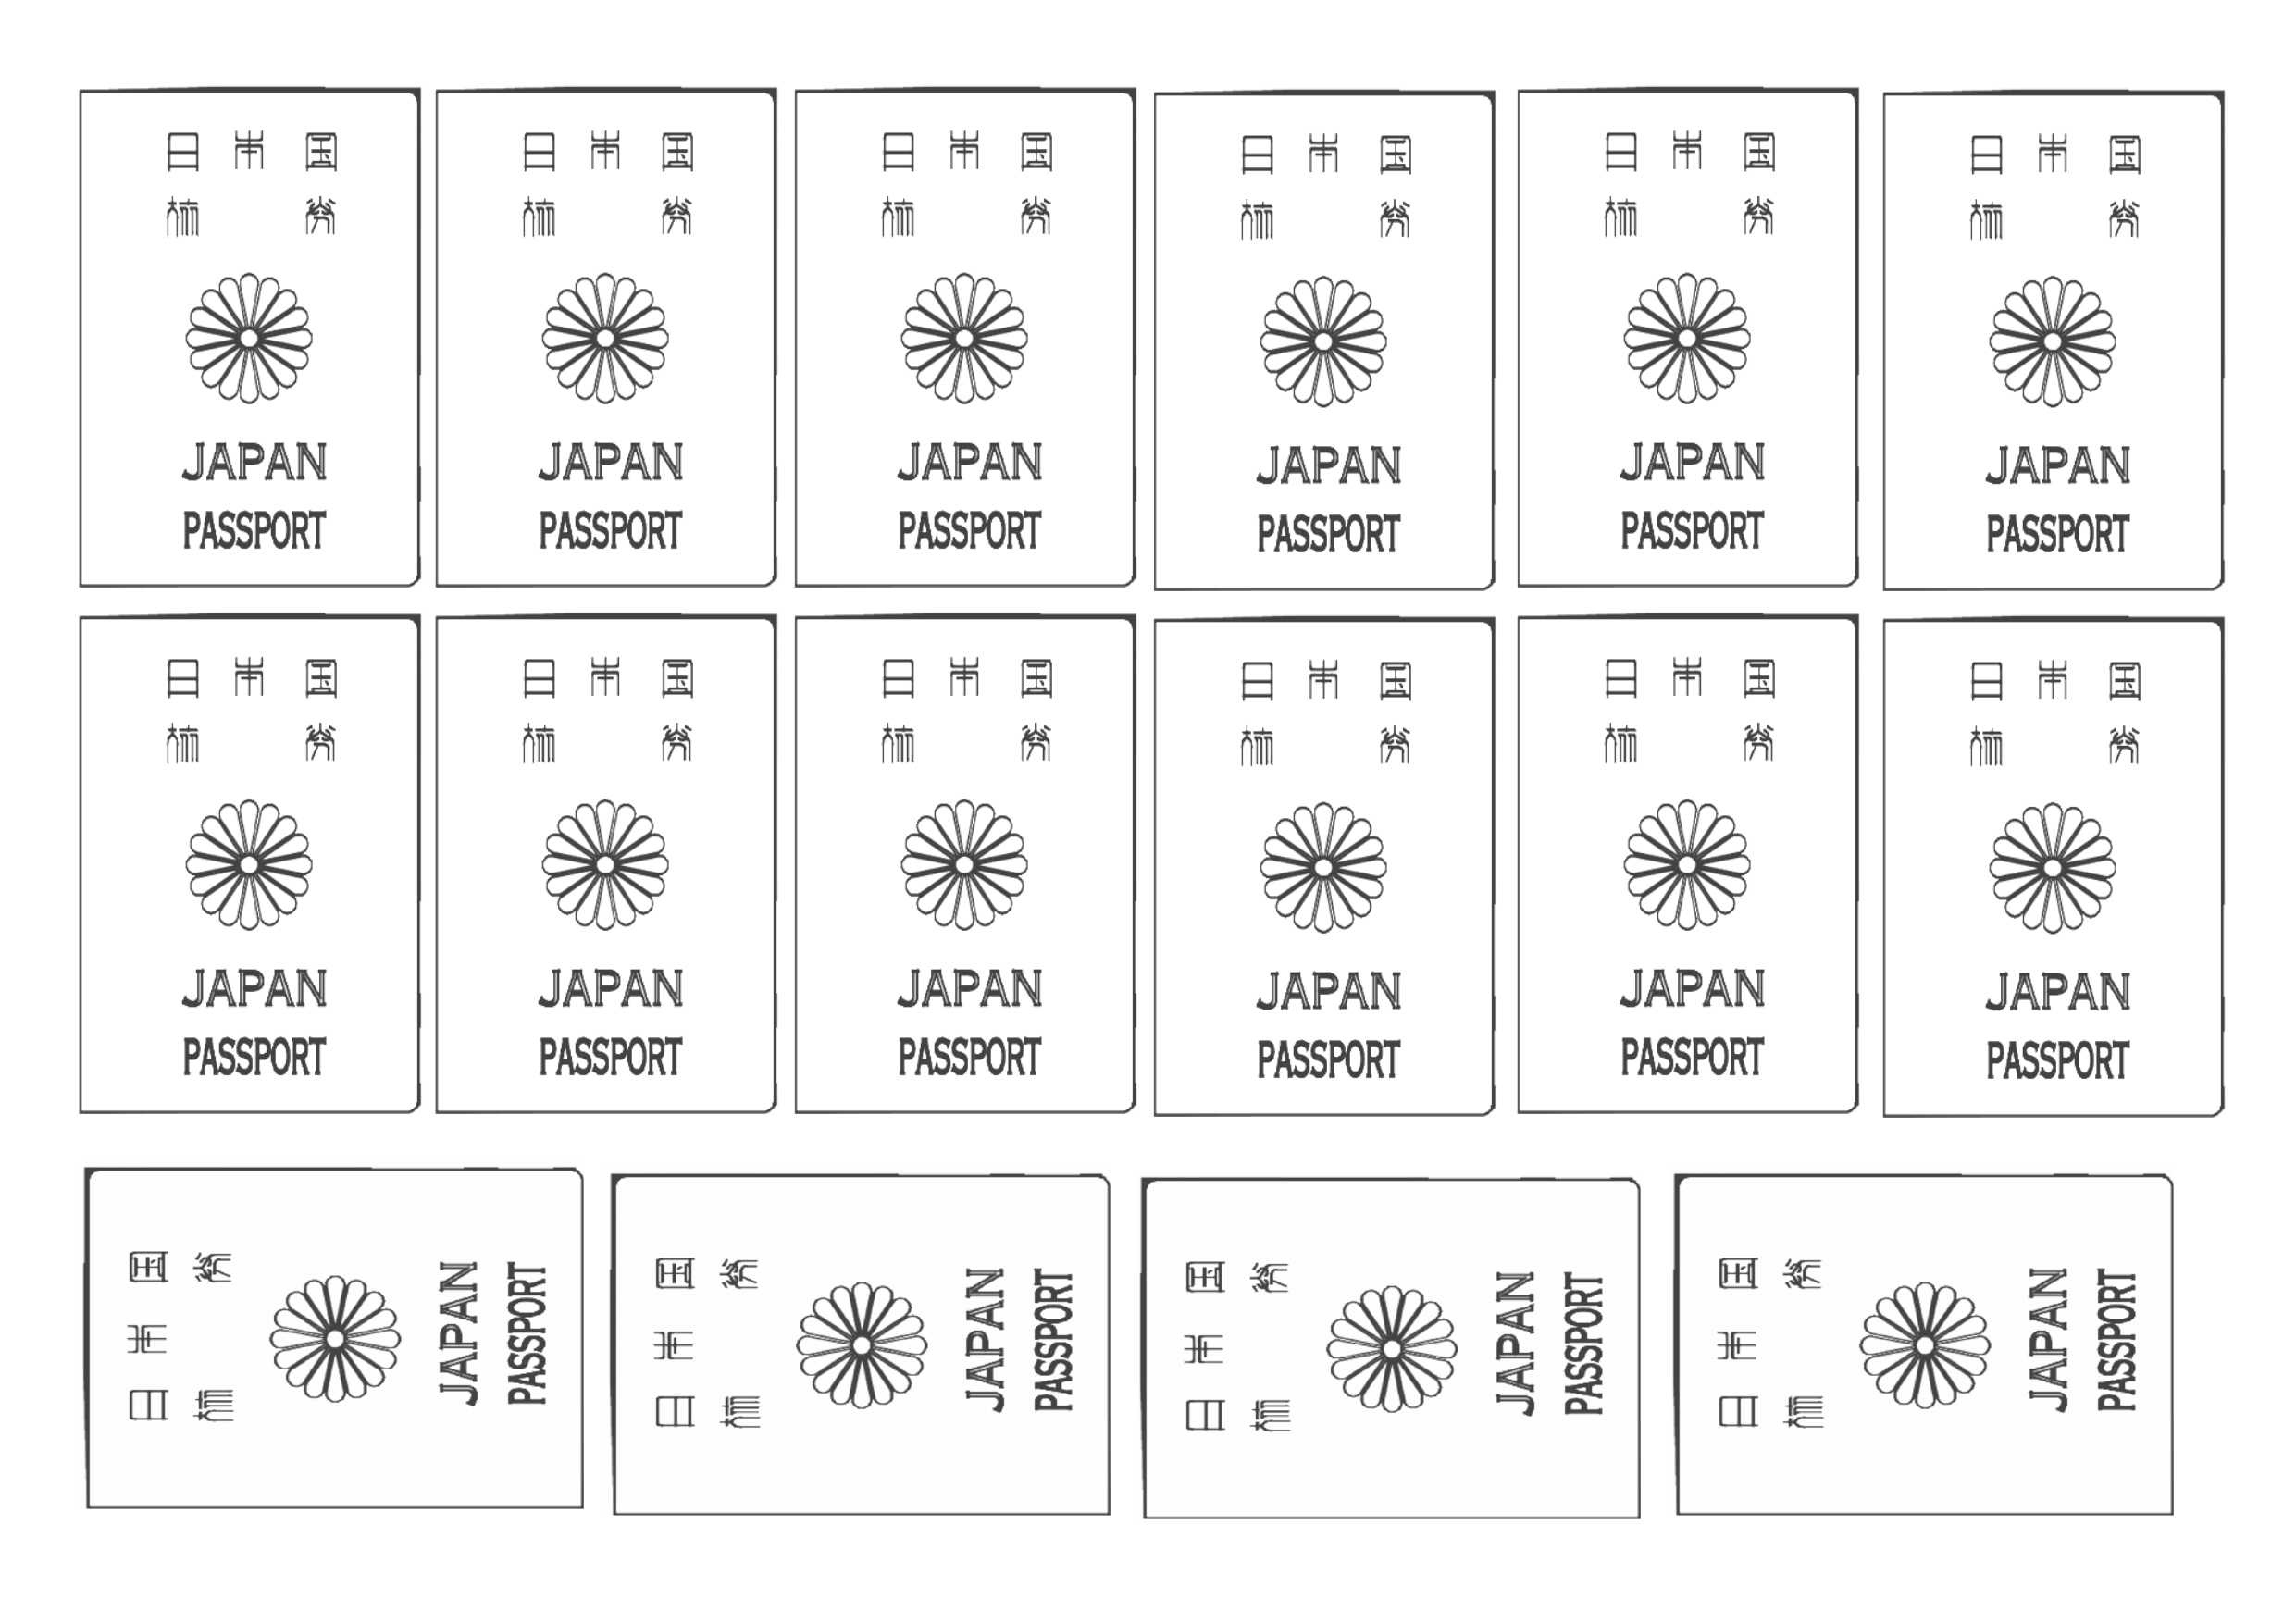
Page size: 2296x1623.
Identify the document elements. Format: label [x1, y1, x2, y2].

picture [1882, 612, 2230, 1118]
picture [1882, 85, 2230, 591]
picture [1669, 1169, 2173, 1516]
picture [1517, 609, 1865, 1114]
picture [1517, 82, 1865, 588]
picture [1136, 1172, 1640, 1519]
picture [794, 82, 1142, 588]
picture [606, 1169, 1110, 1516]
picture [435, 609, 783, 1114]
picture [1153, 612, 1501, 1117]
picture [79, 82, 427, 588]
picture [80, 1162, 583, 1509]
picture [435, 82, 783, 588]
picture [794, 609, 1142, 1114]
picture [79, 609, 426, 1114]
picture [1153, 85, 1501, 591]
